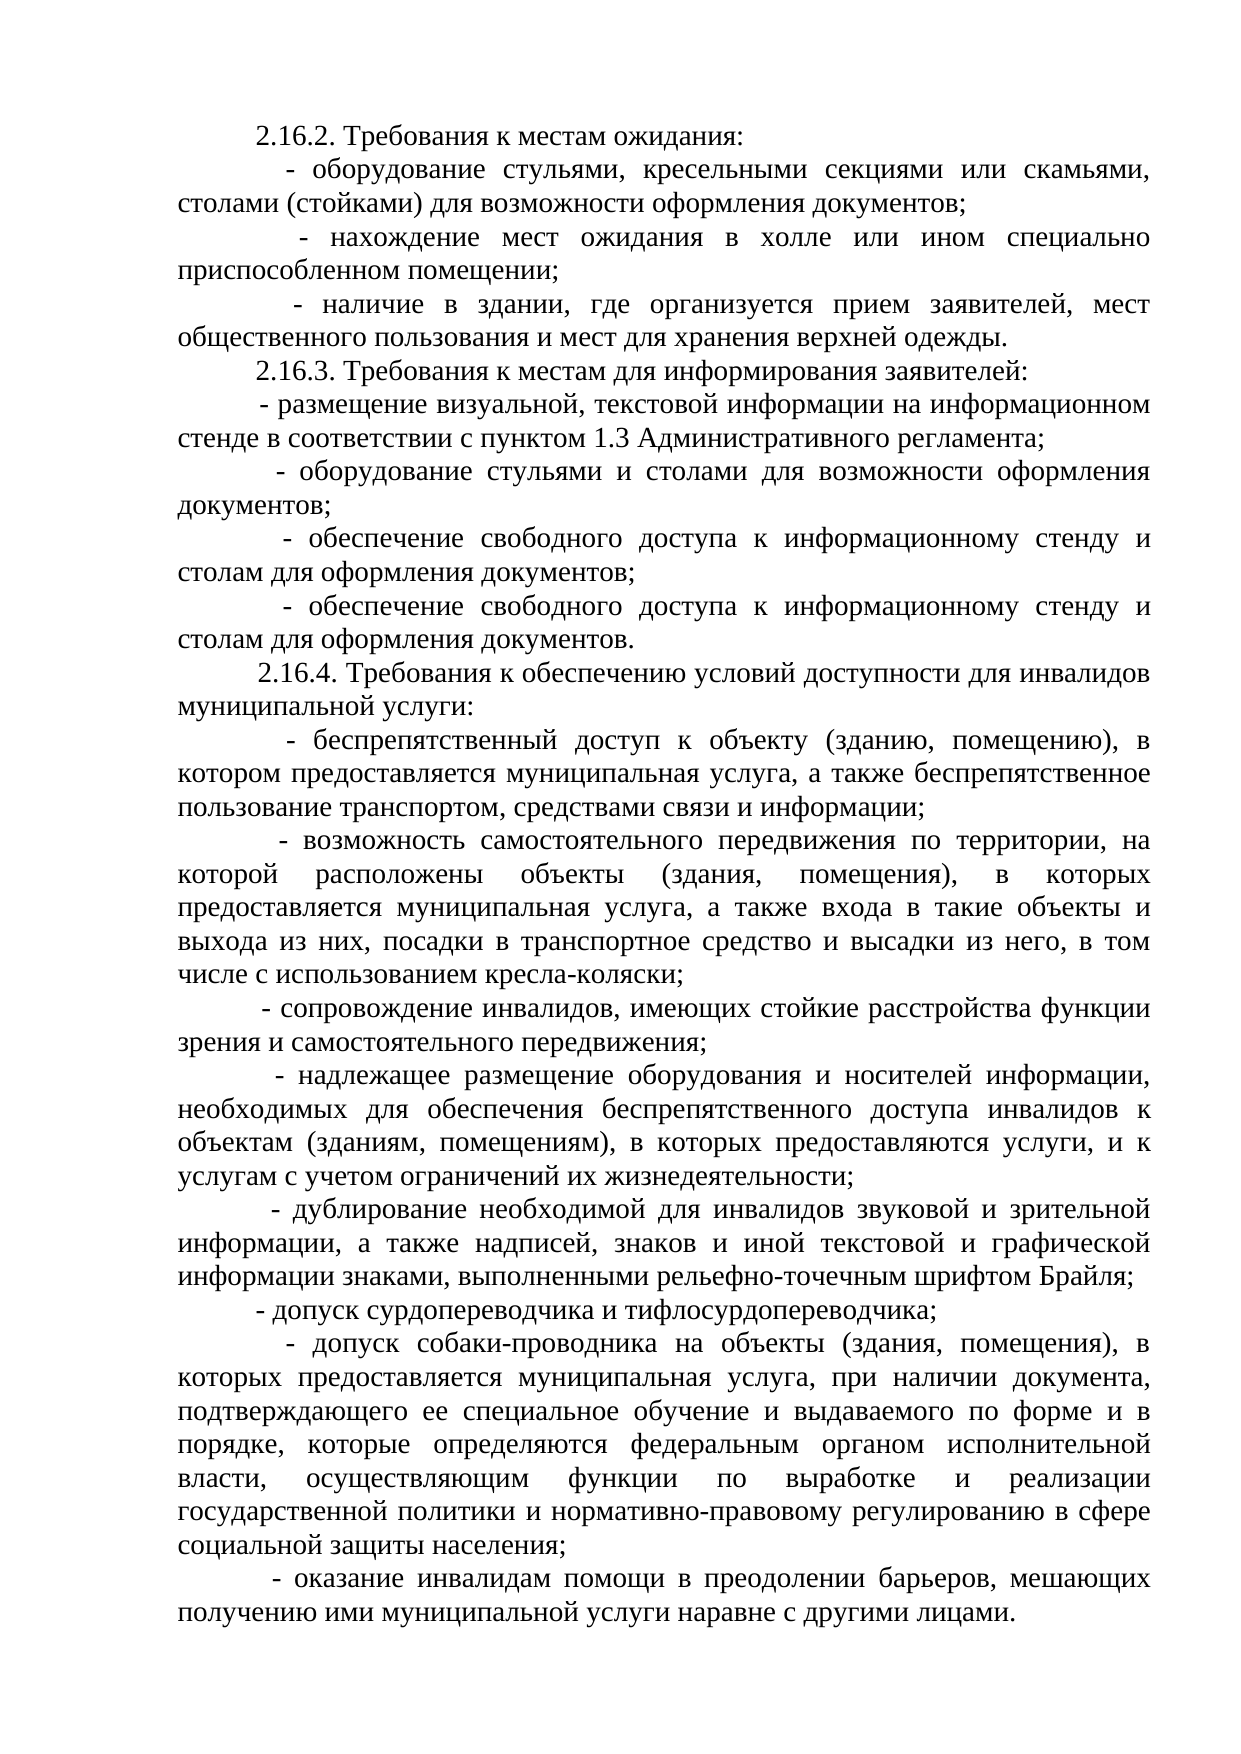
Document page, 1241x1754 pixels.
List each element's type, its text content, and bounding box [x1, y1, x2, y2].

text - размещение визуальной, текстовой информации на информационном стенде в соответствии с пунктом 1.3 Административного регламента; [177, 386, 1152, 453]
text - наличие в здании, где организуется прием заявителей, мест общественного пользования и мест для хранения верхней одежды. [177, 286, 1152, 353]
text - обеспечение свободного доступа к информационному стенду и столам для оформления документов; [177, 521, 1152, 588]
text 2.16.4. Требования к обеспечению условий доступности для инвалидов муниципальной услуги: [177, 655, 1152, 722]
text - сопровождение инвалидов, имеющих стойкие расстройства функции зрения и самостоятельного передвижения; [177, 990, 1152, 1057]
text - оборудование стульями и столами для возможности оформления документов; [177, 453, 1152, 521]
text 2.16.2. Требования к местам ожидания: [177, 118, 1152, 152]
text - дублирование необходимой для инвалидов звуковой и зрительной информации, а также надписей, знаков и иной текстовой и графической информации знаками, выполненными рельефно-точечным шрифтом Брайля; [177, 1191, 1152, 1292]
text - оказание инвалидам помощи в преодолении барьеров, мешающих получению ими муниципальной услуги наравне с другими лицами. [177, 1560, 1152, 1627]
text - оборудование стульями, кресельными секциями или скамьями, столами (стойками) для возможности оформления документов; [177, 152, 1152, 219]
text - возможность самостоятельного передвижения по территории, на которой расположены объекты (здания, помещения), в которых предоставляется муниципальная услуга, а также входа в такие объекты и выхода из них, посадки в транспортное средство и высадки из него, в том числе с использованием кресла-коляски; [177, 822, 1152, 990]
text - надлежащее размещение оборудования и носителей информации, необходимых для обеспечения беспрепятственного доступа инвалидов к объектам (зданиям, помещениям), в которых предоставляются услуги, и к услугам с учетом ограничений их жизнедеятельности; [177, 1057, 1152, 1191]
text - обеспечение свободного доступа к информационному стенду и столам для оформления документов. [177, 588, 1152, 655]
text - нахождение мест ожидания в холле или ином специально приспособленном помещении; [177, 219, 1152, 286]
text - допуск собаки-проводника на объекты (здания, помещения), в которых предоставляется муниципальная услуга, при наличии документа, подтверждающего ее специальное обучение и выдаваемого по форме и в порядке, которые определяются федеральным органом исполнительной власти, осуществляющим функции по выработке и реализации государственной политики и нормативно-правовому регулированию в сфере социальной защиты населения; [177, 1326, 1152, 1560]
text - беспрепятственный доступ к объекту (зданию, помещению), в котором предоставляется муниципальная услуга, а также беспрепятственное пользование транспортом, средствами связи и информации; [177, 722, 1152, 822]
text 2.16.3. Требования к местам для информирования заявителей: [177, 353, 1152, 386]
text - допуск сурдопереводчика и тифлосурдопереводчика; [177, 1292, 1152, 1326]
